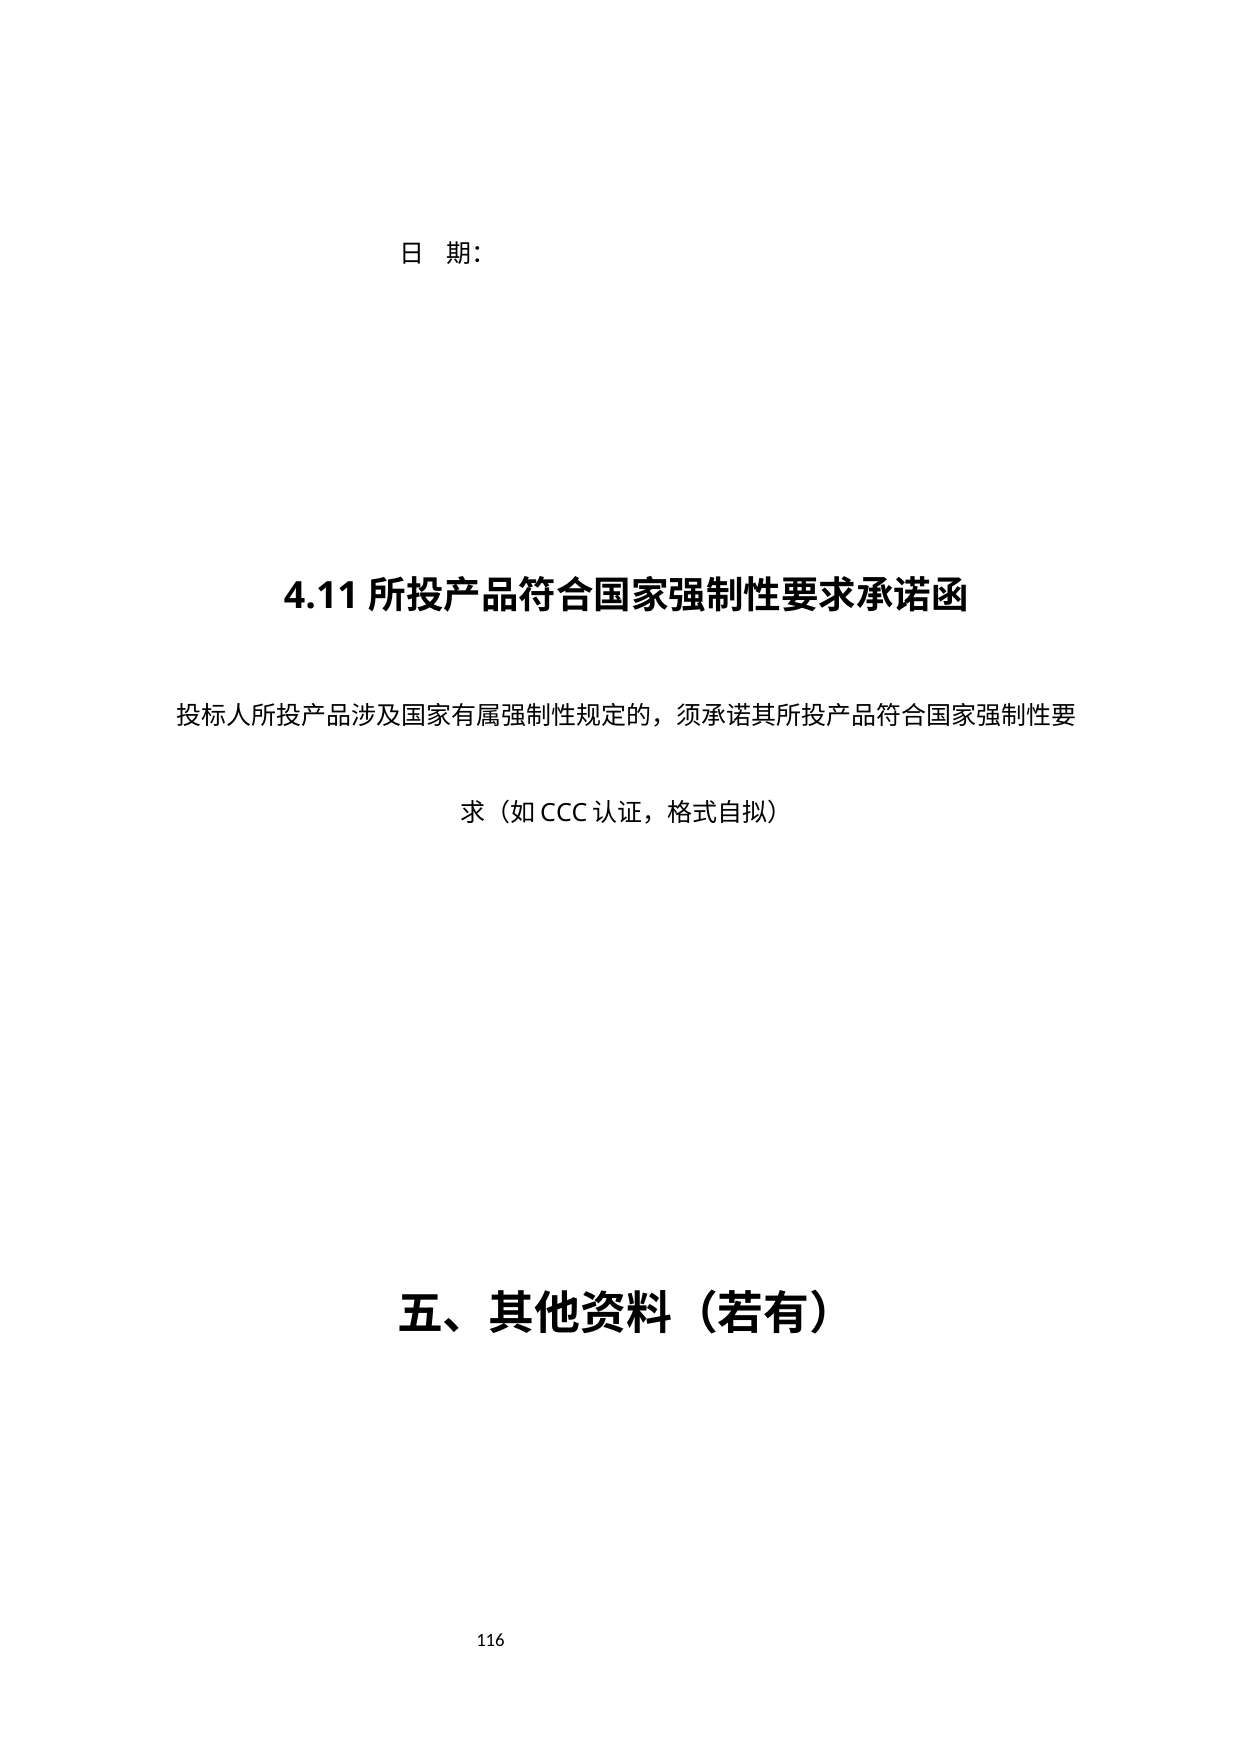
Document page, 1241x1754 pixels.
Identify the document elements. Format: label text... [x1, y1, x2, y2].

text 投标人所投产品涉及国家有属强制性规定的，须承诺其所投产品符合国家强制性要求（如CCC认证，格式自拟） [165, 681, 1087, 843]
text 五、其他资料（若有） [165, 1261, 1087, 1358]
text 4.11 所投产品符合国家强制性要求承诺函 [165, 559, 1087, 624]
text 日 期： [165, 219, 1087, 284]
